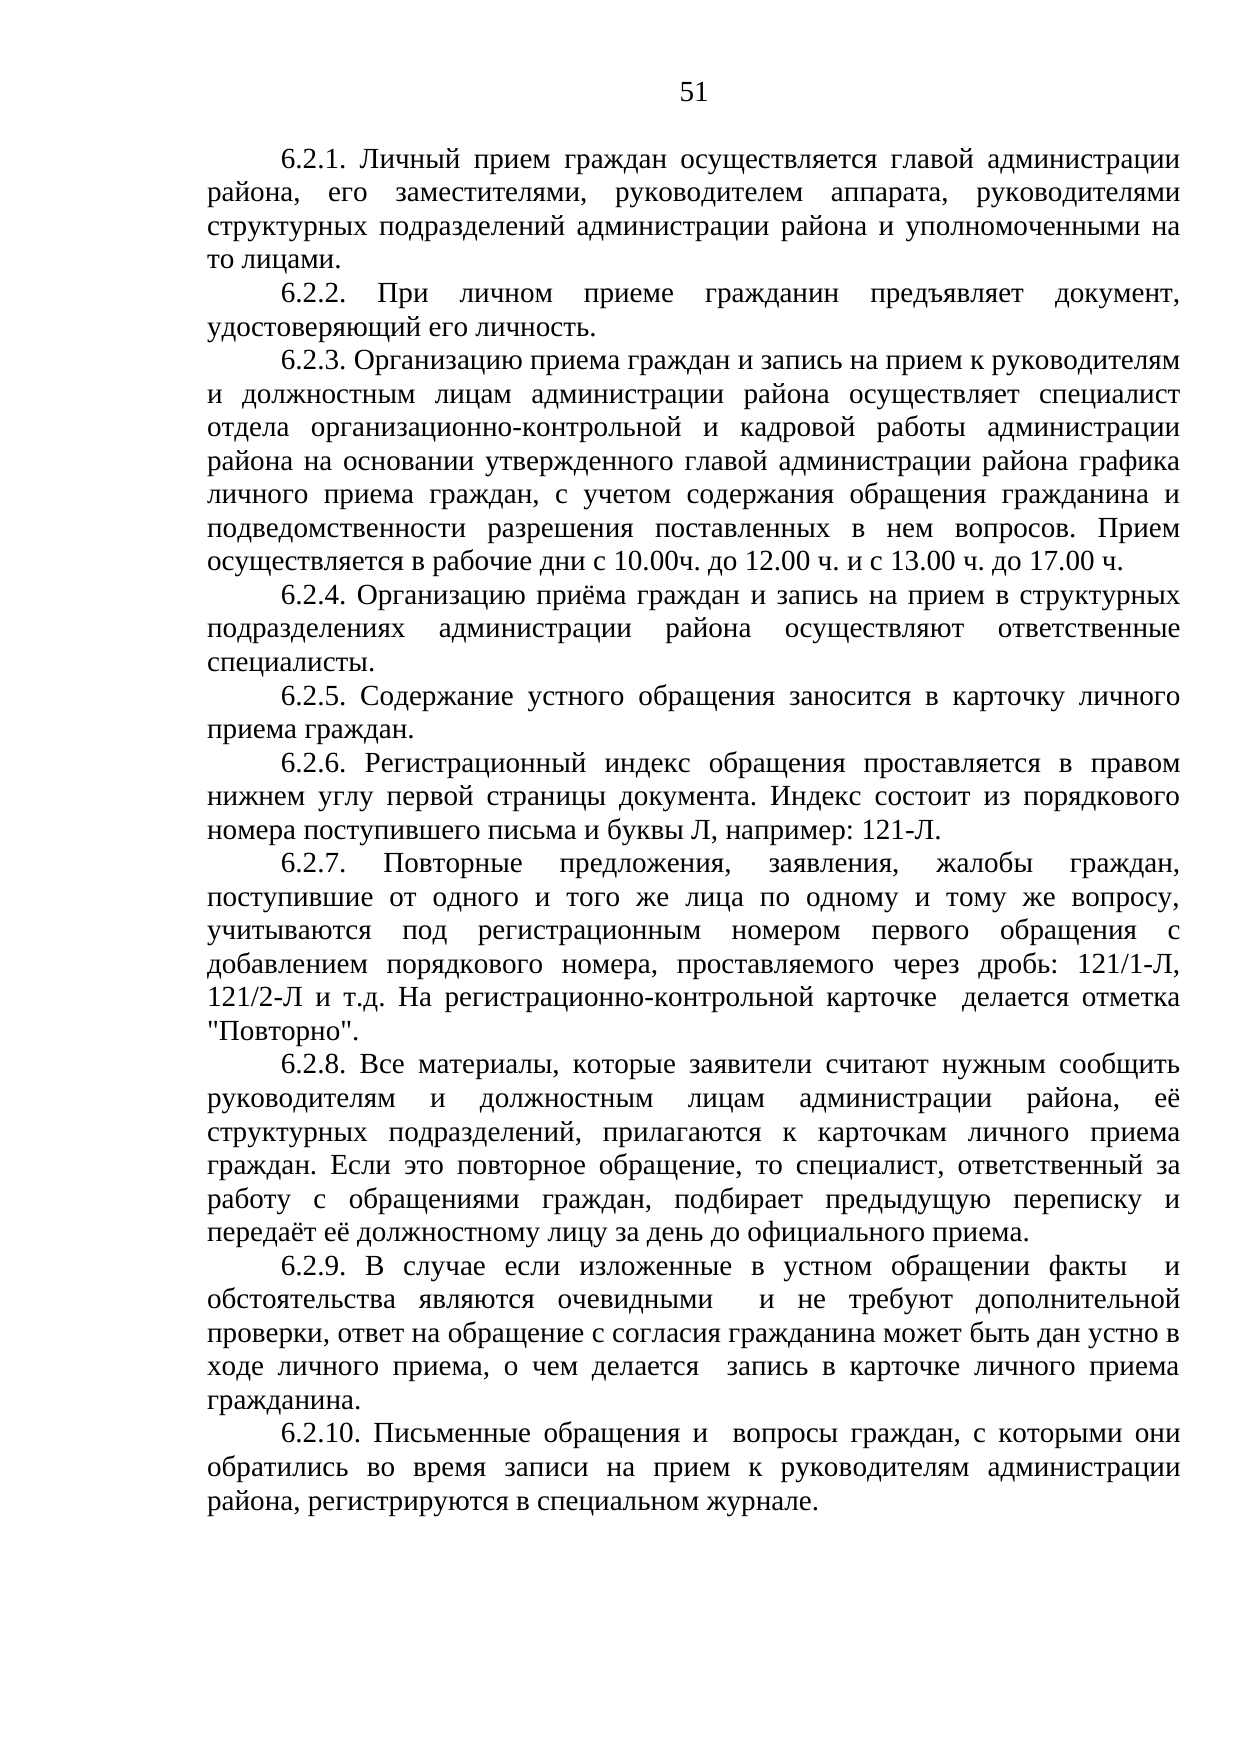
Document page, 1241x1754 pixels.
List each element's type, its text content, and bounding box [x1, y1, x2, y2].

text 6.2.3. Организацию приема граждан и запись на прием к руководителям и должностным лицам администрации района осуществляет специалист отдела организационно-контрольной и кадровой работы администрации района на основании утвержденного главой администрации района графика личного приема граждан, с учетом содержания обращения гражданина и подведомственности разрешения поставленных в нем вопросов. Прием осуществляется в рабочие дни с 10.00ч. до 12.00 ч. и с 13.00 ч. до 17.00 ч. [207, 342, 1181, 577]
text 6.2.5. Содержание устного обращения заносится в карточку личного приема граждан. [207, 678, 1181, 745]
text 6.2.10. Письменные обращения и вопросы граждан, с которыми они обратились во время записи на прием к руководителям администрации района, регистрируются в специальном журнале. [207, 1416, 1181, 1516]
text 6.2.8. Все материалы, которые заявители считают нужным сообщить руководителям и должностным лицам администрации района, её структурных подразделений, прилагаются к карточкам личного приема граждан. Если это повторное обращение, то специалист, ответственный за работу с обращениями граждан, подбирает предыдущую переписку и передаёт её должностному лицу за день до официального приема. [207, 1047, 1181, 1248]
text 6.2.4. Организацию приёма граждан и запись на прием в структурных подразделениях администрации района осуществляют ответственные специалисты. [207, 577, 1181, 678]
text 6.2.9. В случае если изложенные в устном обращении факты и обстоятельства являются очевидными и не требуют дополнительной проверки, ответ на обращение с согласия гражданина может быть дан устно в ходе личного приема, о чем делается запись в карточке личного приема гражданина. [207, 1248, 1181, 1416]
text 6.2.2. При личном приеме гражданин предъявляет документ, удостоверяющий его личность. [207, 275, 1181, 342]
text 6.2.1. Личный прием граждан осуществляется главой администрации района, его заместителями, руководителем аппарата, руководителями структурных подразделений администрации района и уполномоченными на то лицами. [207, 141, 1181, 275]
text 6.2.7. Повторные предложения, заявления, жалобы граждан, поступившие от одного и того же лица по одному и тому же вопросу, учитываются под регистрационным номером первого обращения с добавлением порядкового номера, проставляемого через дробь: 121/1-Л, 121/2-Л и т.д. На регистрационно-контрольной карточке делается отметка "Повторно". [207, 845, 1181, 1047]
text 6.2.6. Регистрационный индекс обращения проставляется в правом нижнем углу первой страницы документа. Индекс состоит из порядкового номера поступившего письма и буквы Л, например: 121-Л. [207, 745, 1181, 845]
